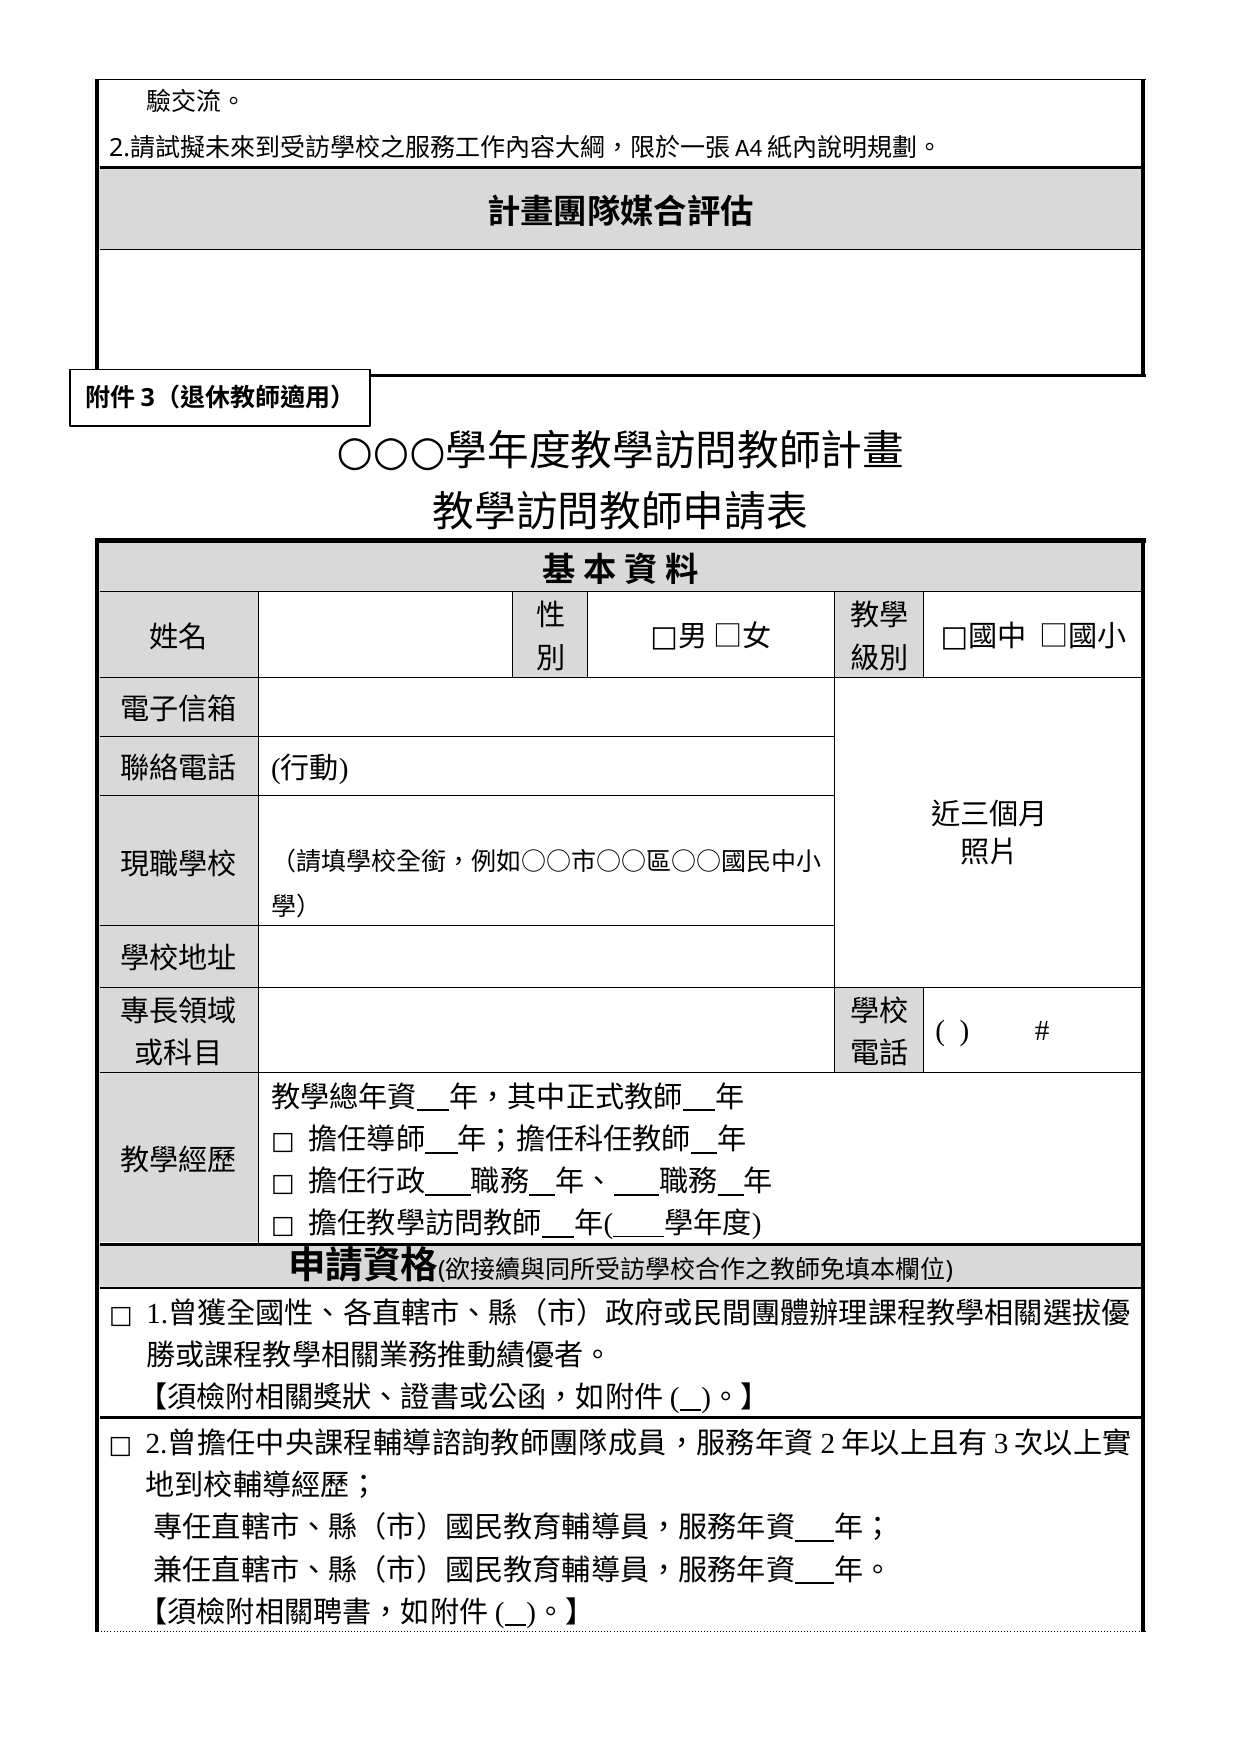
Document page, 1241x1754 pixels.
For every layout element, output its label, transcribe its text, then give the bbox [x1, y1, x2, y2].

table_cell 計畫團隊媒合評估 [99, 167, 1141, 249]
text ○○○學年度教學訪問教師計畫 [75, 417, 1165, 478]
table_cell [259, 988, 834, 1072]
table_cell [99, 250, 1141, 374]
table_cell （請填學校全銜，例如○○市○○區○○國民中小學） [259, 796, 834, 925]
table_cell 1.曾獲全國性、各直轄市、縣（市）政府或民間團體辦理課程教學相關選拔優勝或課程教學相關業務推動績優者。 【須檢附相關獎狀、證書或公函，如附件 ( )。】 [99, 1288, 1141, 1416]
table_cell 性別 [513, 592, 587, 677]
table_header 基 本 資 料 [99, 543, 1141, 591]
table_cell 現職學校 [99, 796, 258, 925]
table_cell 教學經歷 [99, 1073, 258, 1242]
table_cell [259, 592, 512, 677]
table_cell [259, 926, 834, 987]
table_cell 聯絡電話 [99, 737, 258, 795]
table_cell ( ) # [924, 988, 1141, 1072]
table_cell 姓名 [99, 592, 258, 677]
table_cell 教學總年資 年，其中正式教師 年 擔任導師 年；擔任科任教師 年 擔任行政 職務 年、 職務 年 擔任教學訪問教師 年( 學年度) [259, 1073, 1141, 1242]
table_cell 2.曾擔任中央課程輔導諮詢教師團隊成員，服務年資2年以上且有3次以上實地到校輔導經歷； 專任直轄市、縣（市）國民教育輔導員，服務年資 年； 兼任直轄市、縣（市）國民教育輔導員，服務年資 年。 【須檢附相關聘書，如附件 ( )。】 [99, 1417, 1141, 1631]
table_cell □國中 □國小 [924, 592, 1141, 677]
table_cell 教學級別 [835, 592, 923, 677]
table_cell 電子信箱 [99, 678, 258, 736]
table_cell □男 □女 [588, 592, 834, 677]
table_cell 專長領域 或科目 [99, 988, 258, 1072]
table_cell 學校地址 [99, 926, 258, 987]
table_cell (行動) [259, 737, 834, 795]
table_cell 申請資格(欲接續與同所受訪學校合作之教師免填本欄位) [99, 1244, 1141, 1287]
table_cell [259, 678, 834, 736]
text 教學訪問教師申請表 [75, 478, 1165, 538]
table_cell 學校電話 [835, 988, 923, 1072]
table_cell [99, 80, 1141, 166]
table_cell 近三個月 照片 [835, 678, 1141, 987]
